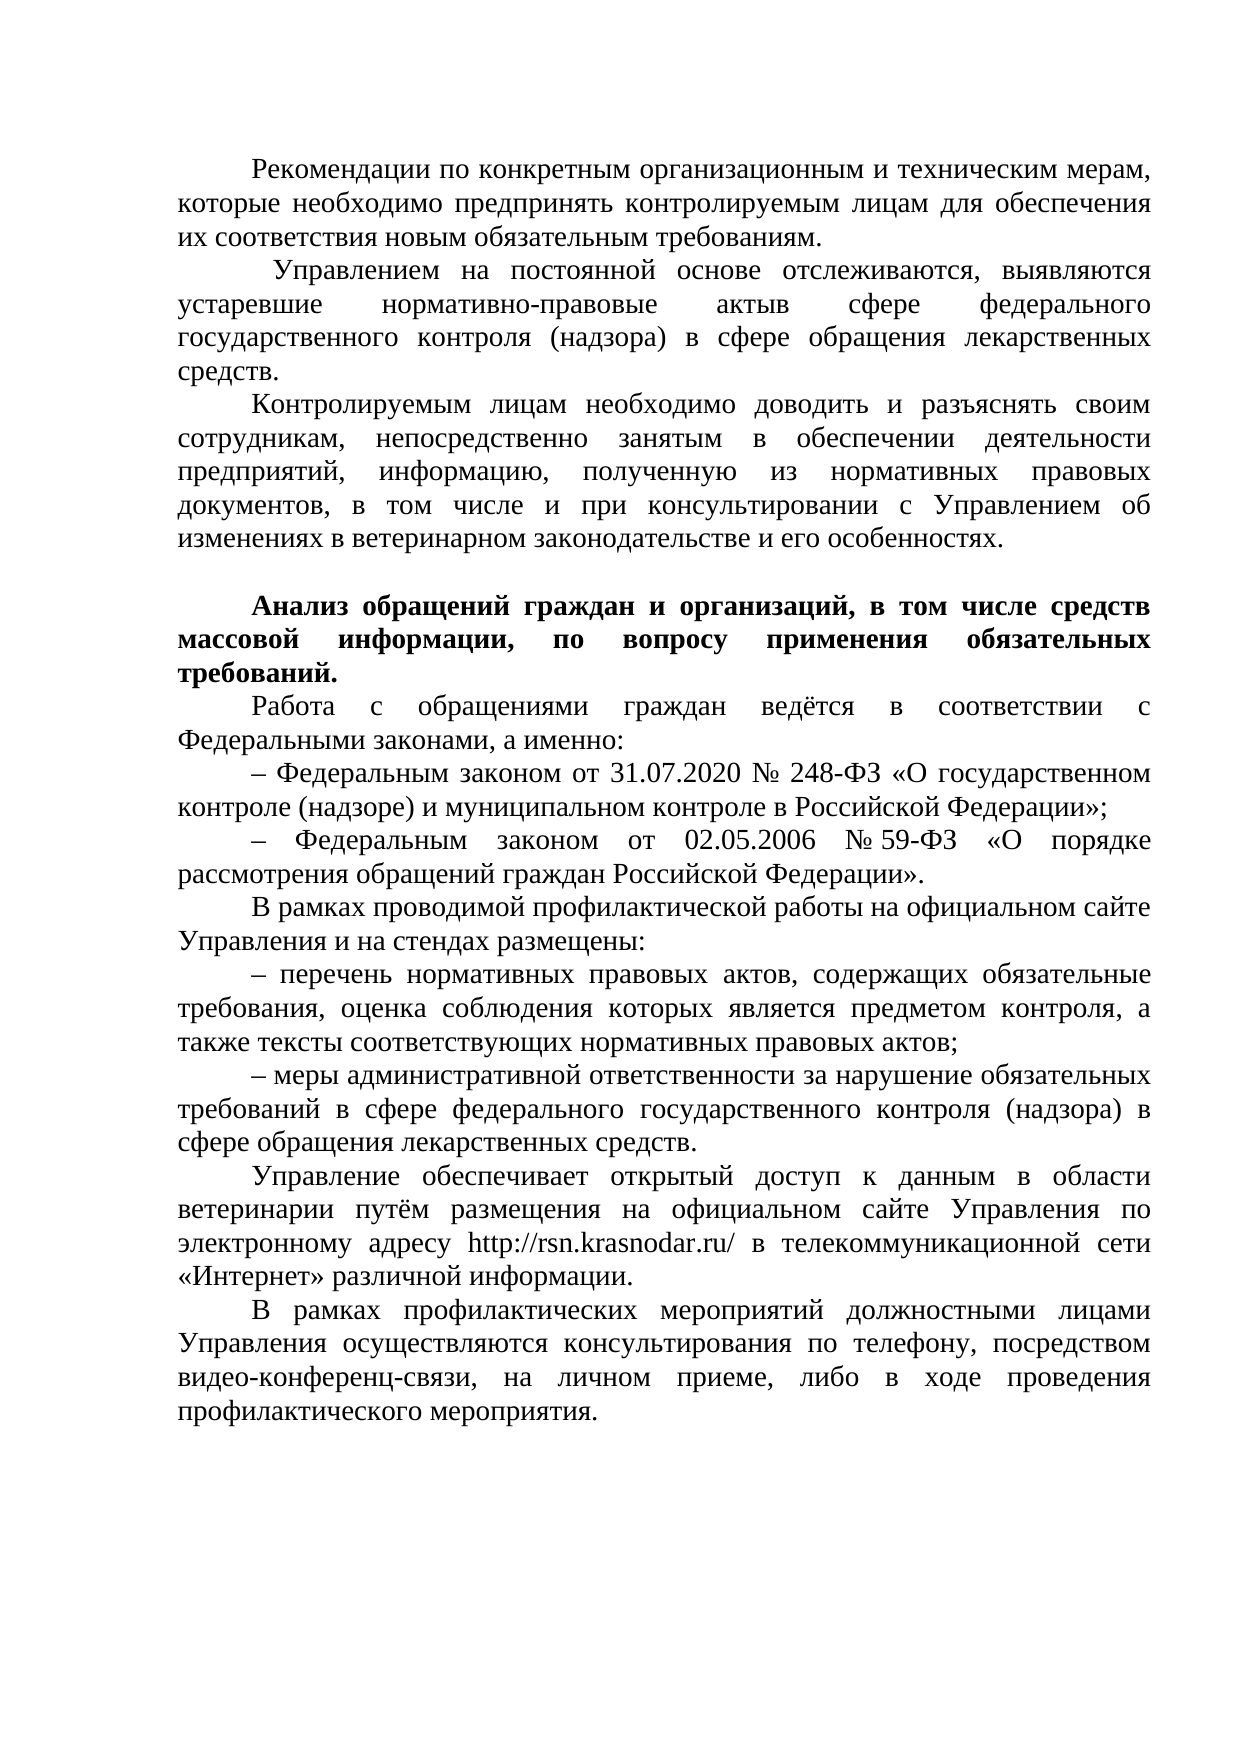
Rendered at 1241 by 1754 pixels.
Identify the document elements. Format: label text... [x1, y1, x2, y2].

list ‒ Федеральным законом от 02.05.2006 № 59-ФЗ «О порядке рассмотрения обращений граждан Российской Федерации». [177, 822, 1152, 889]
list В рамках профилактических мероприятий должностными лицами Управления осуществляются консультирования по телефону, посредством видео-конференц-связи, на личном приеме, либо в ходе проведения профилактического мероприятия. [177, 1292, 1152, 1426]
text Контролируемым лицам необходимо доводить и разъяснять своим сотрудникам, непосредственно занятым в обеспечении деятельности предприятий, информацию, полученную из нормативных правовых документов, в том числе и при консультировании с Управлением об изменениях в ветеринарном законодательстве и его особенностях. [177, 386, 1152, 554]
text Управление обеспечивает открытый доступ к данным в области ветеринарии путём размещения на официальном сайте Управления по электронному адресу http://rsn.krasnodar.ru/ в телекоммуникационной сети «Интернет» различной информации. [177, 1158, 1152, 1292]
text В рамках проводимой профилактической работы на официальном сайте Управления и на стендах размещены: [177, 889, 1152, 957]
subtitle Рекомендации по конкретным организационным и техническим мерам, которые необходимо предпринять контролируемым лицам для обеспечения их соответствия новым обязательным требованиям. [177, 152, 1152, 252]
list ‒ Федеральным законом от 31.07.2020 № 248-ФЗ «О государственном контроле (надзоре) и муниципальном контроле в Российской Федерации»; [177, 755, 1152, 822]
text – перечень нормативных правовых актов, содержащих обязательные требования, оценка соблюдения которых является предметом контроля, а также тексты соответствующих нормативных правовых актов; [177, 957, 1152, 1057]
text Управлением на постоянной основе отслеживаются, выявляются устаревшие нормативно-правовые актыв сфере федерального государственного контроля (надзора) в сфере обращения лекарственных средств. [177, 252, 1152, 386]
list Работа с обращениями граждан ведётся в соответствии с Федеральными законами, а именно: [177, 688, 1152, 755]
text Анализ обращений граждан и организаций, в том числе средств массовой информации, по вопросу применения обязательных требований. [177, 588, 1152, 688]
text – меры административной ответственности за нарушение обязательных требований в сфере федерального государственного контроля (надзора) в сфере обращения лекарственных средств. [177, 1057, 1152, 1158]
